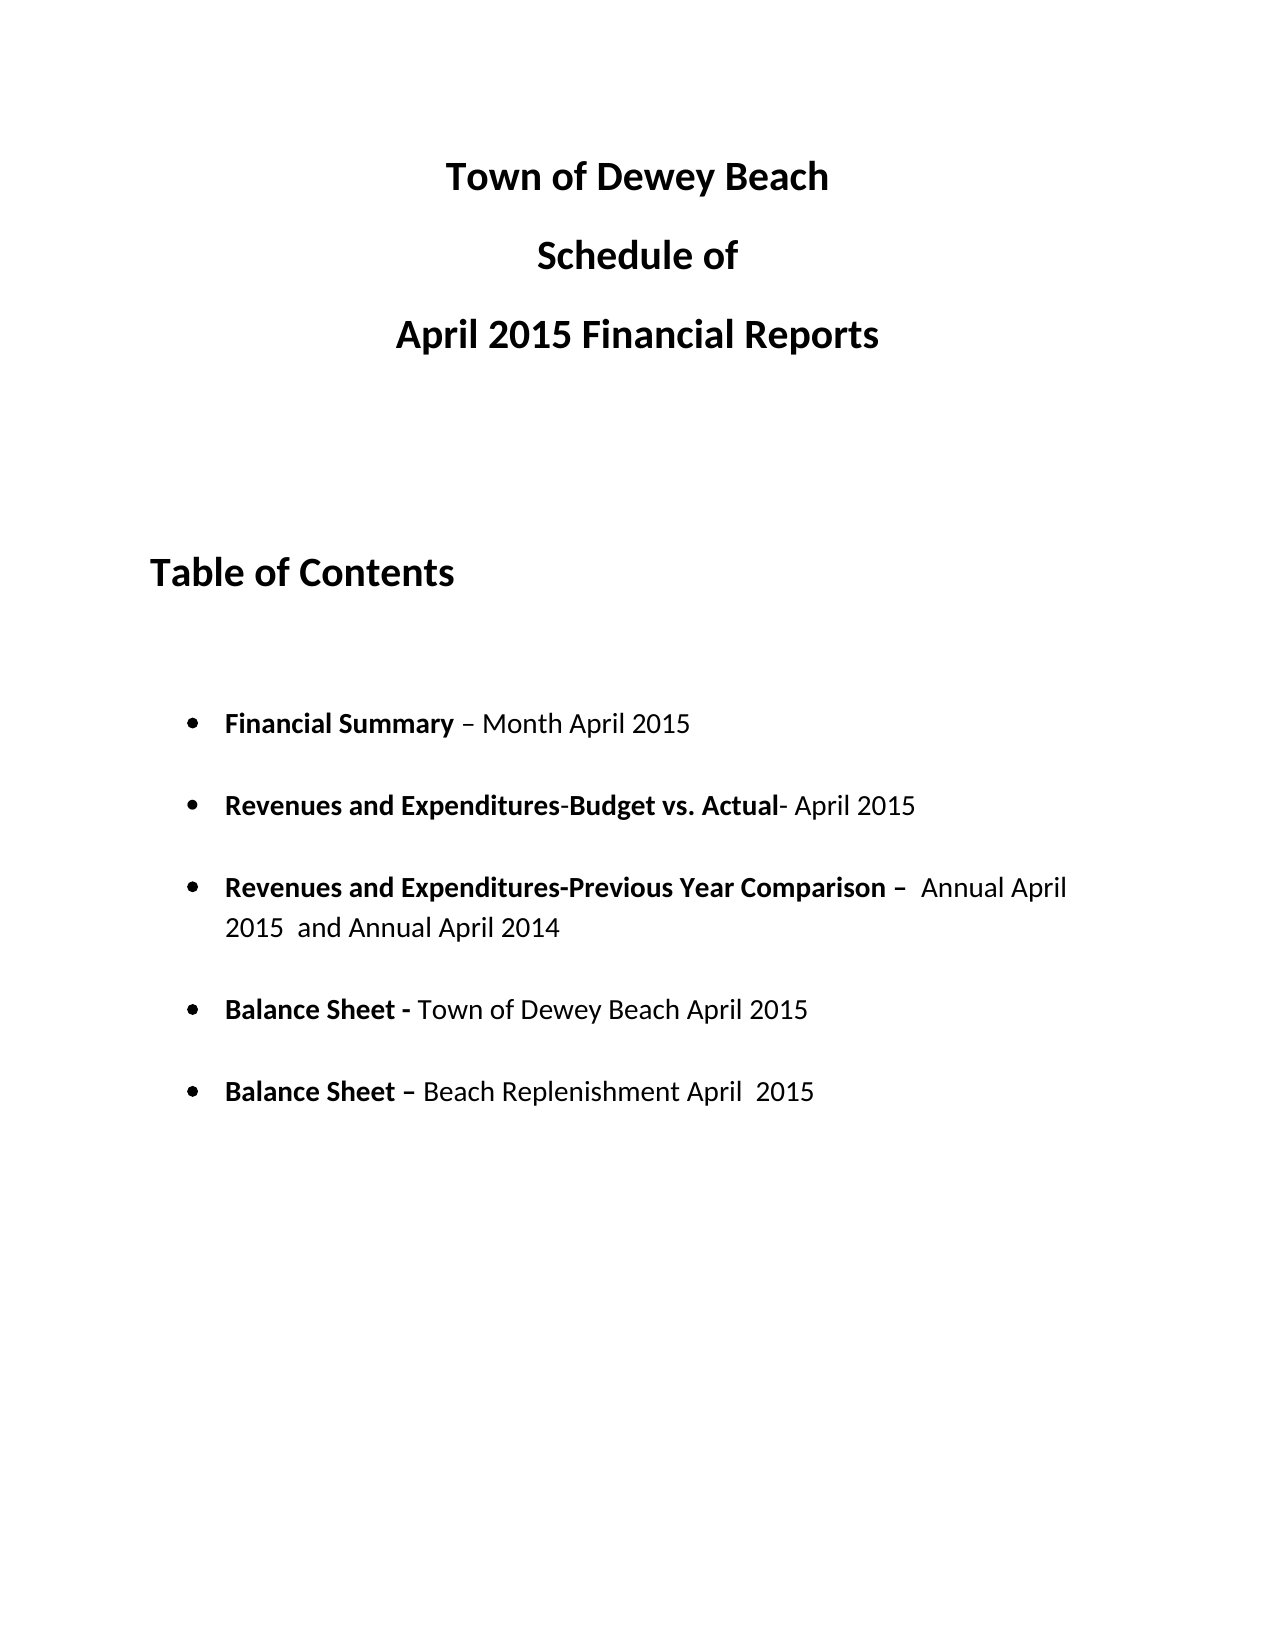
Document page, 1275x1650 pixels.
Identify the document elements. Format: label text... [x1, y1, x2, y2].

list Balance Sheet – Beach Replenishment April 2015 [187, 1073, 1125, 1109]
list Financial Summary – Month April 2015 [187, 705, 1125, 741]
text April 2015 Financial Reports [150, 308, 1125, 359]
list Revenues and Expenditures-Budget vs. Actual- April 2015 [187, 787, 1125, 822]
text Table of Contents [150, 546, 1125, 597]
list Balance Sheet - Town of Dewey Beach April 2015 [187, 991, 1125, 1027]
text Schedule of [150, 229, 1125, 280]
text Town of Dewey Beach [150, 150, 1125, 201]
list Revenues and Expenditures-Previous Year Comparison – Annual April 2015 and Annual April 2014 [187, 869, 1125, 945]
